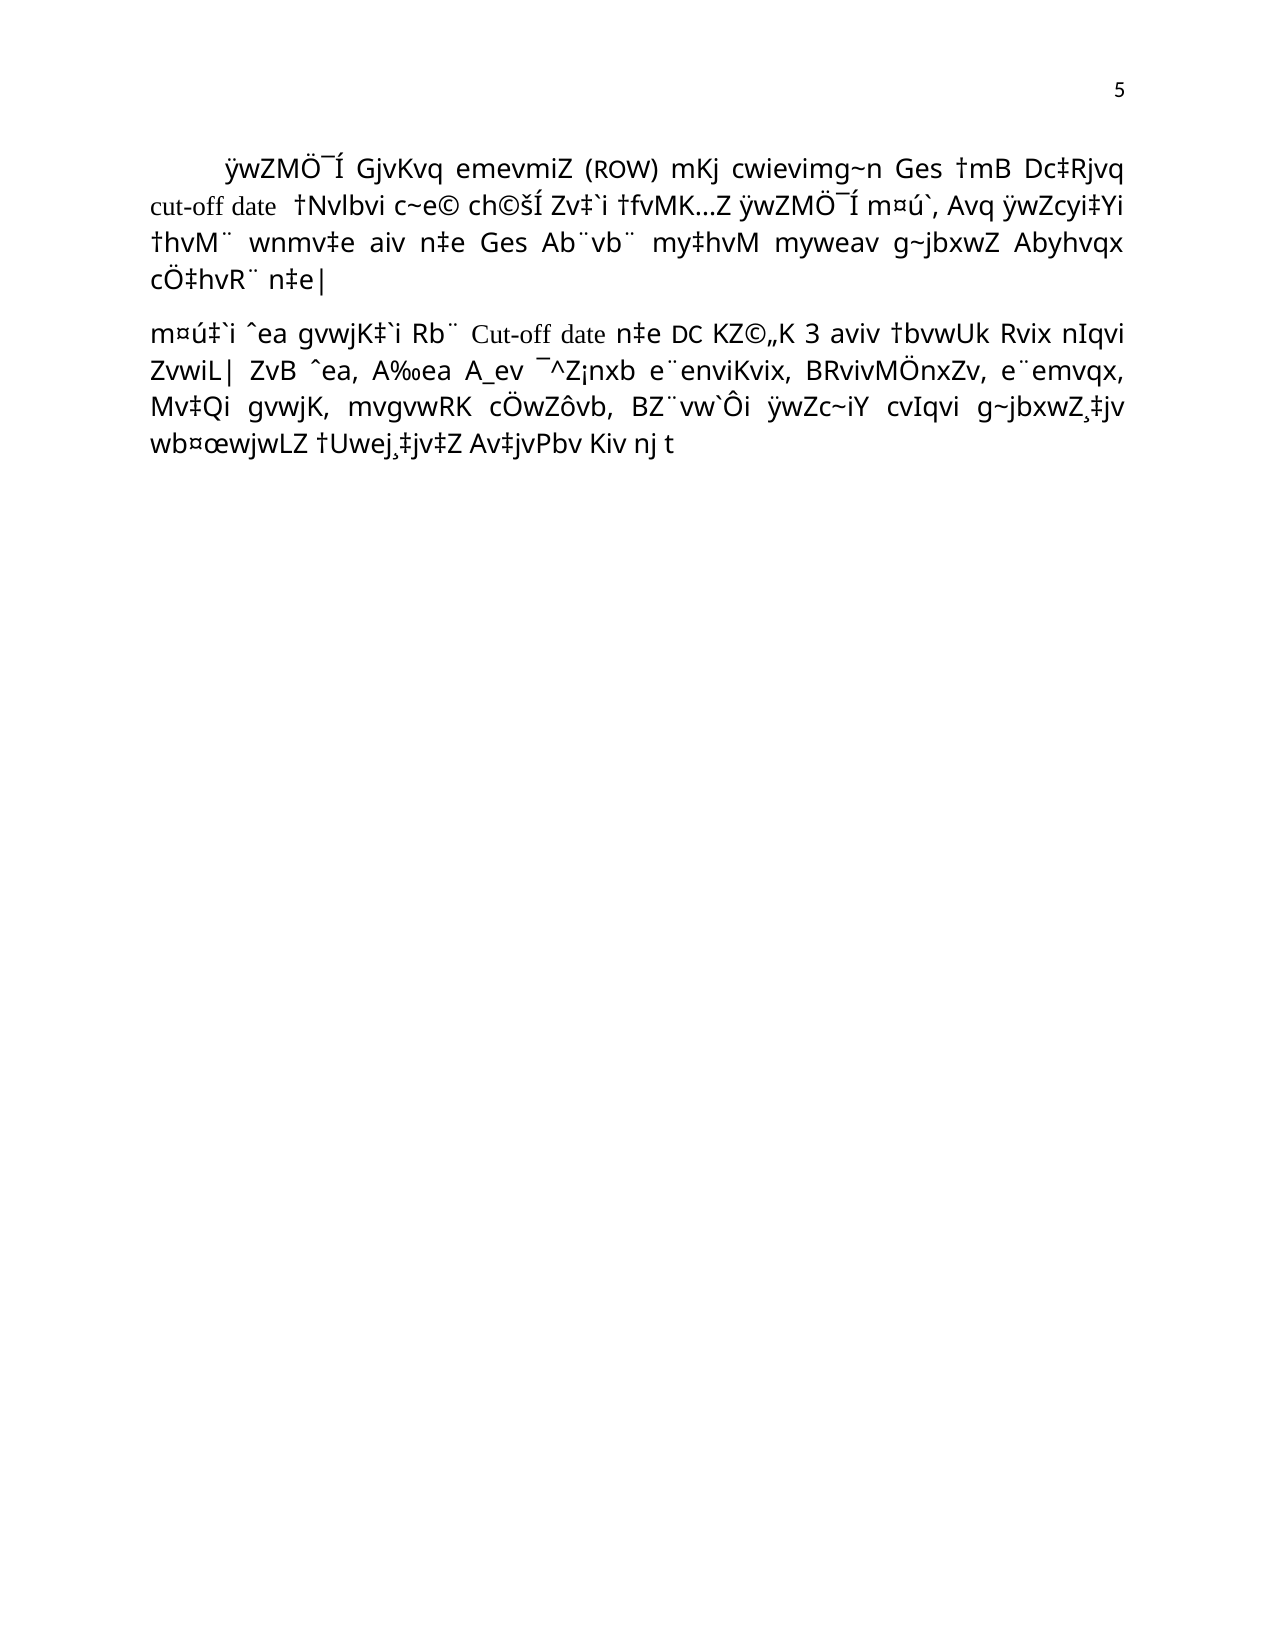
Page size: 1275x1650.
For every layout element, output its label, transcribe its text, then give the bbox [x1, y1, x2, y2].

text m¤ú‡`i ˆea gvwjK‡`i Rb¨ Cut-off date n‡e DC KZ©„K 3 aviv †bvwUk Rvix nIqvi ZvwiL| ZvB ˆea, A‰ea A_ev ¯^Z¡nxb e¨enviKvix, BRvivMÖnxZv, e¨emvqx, Mv‡Qi gvwjK, mvgvwRK cÖwZôvb, BZ¨vw`Ôi ÿwZc~iY cvIqvi g~jbxwZ¸‡jv wb¤œwjwLZ †Uwej¸‡jv‡Z Av‡jvPbv Kiv nj t [150, 314, 1125, 462]
text ÿwZMÖ¯Í GjvKvq emevmiZ (ROW) mKj cwievimg~n Ges †mB Dc‡Rjvq cut-off date †Nvlbvi c~e© ch©šÍ Zv‡`i †fvMK…Z ÿwZMÖ¯Í m¤ú`, Avq ÿwZcyi‡Yi †hvM¨ wnmv‡e aiv n‡e Ges Ab¨vb¨ my‡hvM myweav g~jbxwZ Abyhvqx cÖ‡hvR¨ n‡e| [150, 150, 1125, 297]
